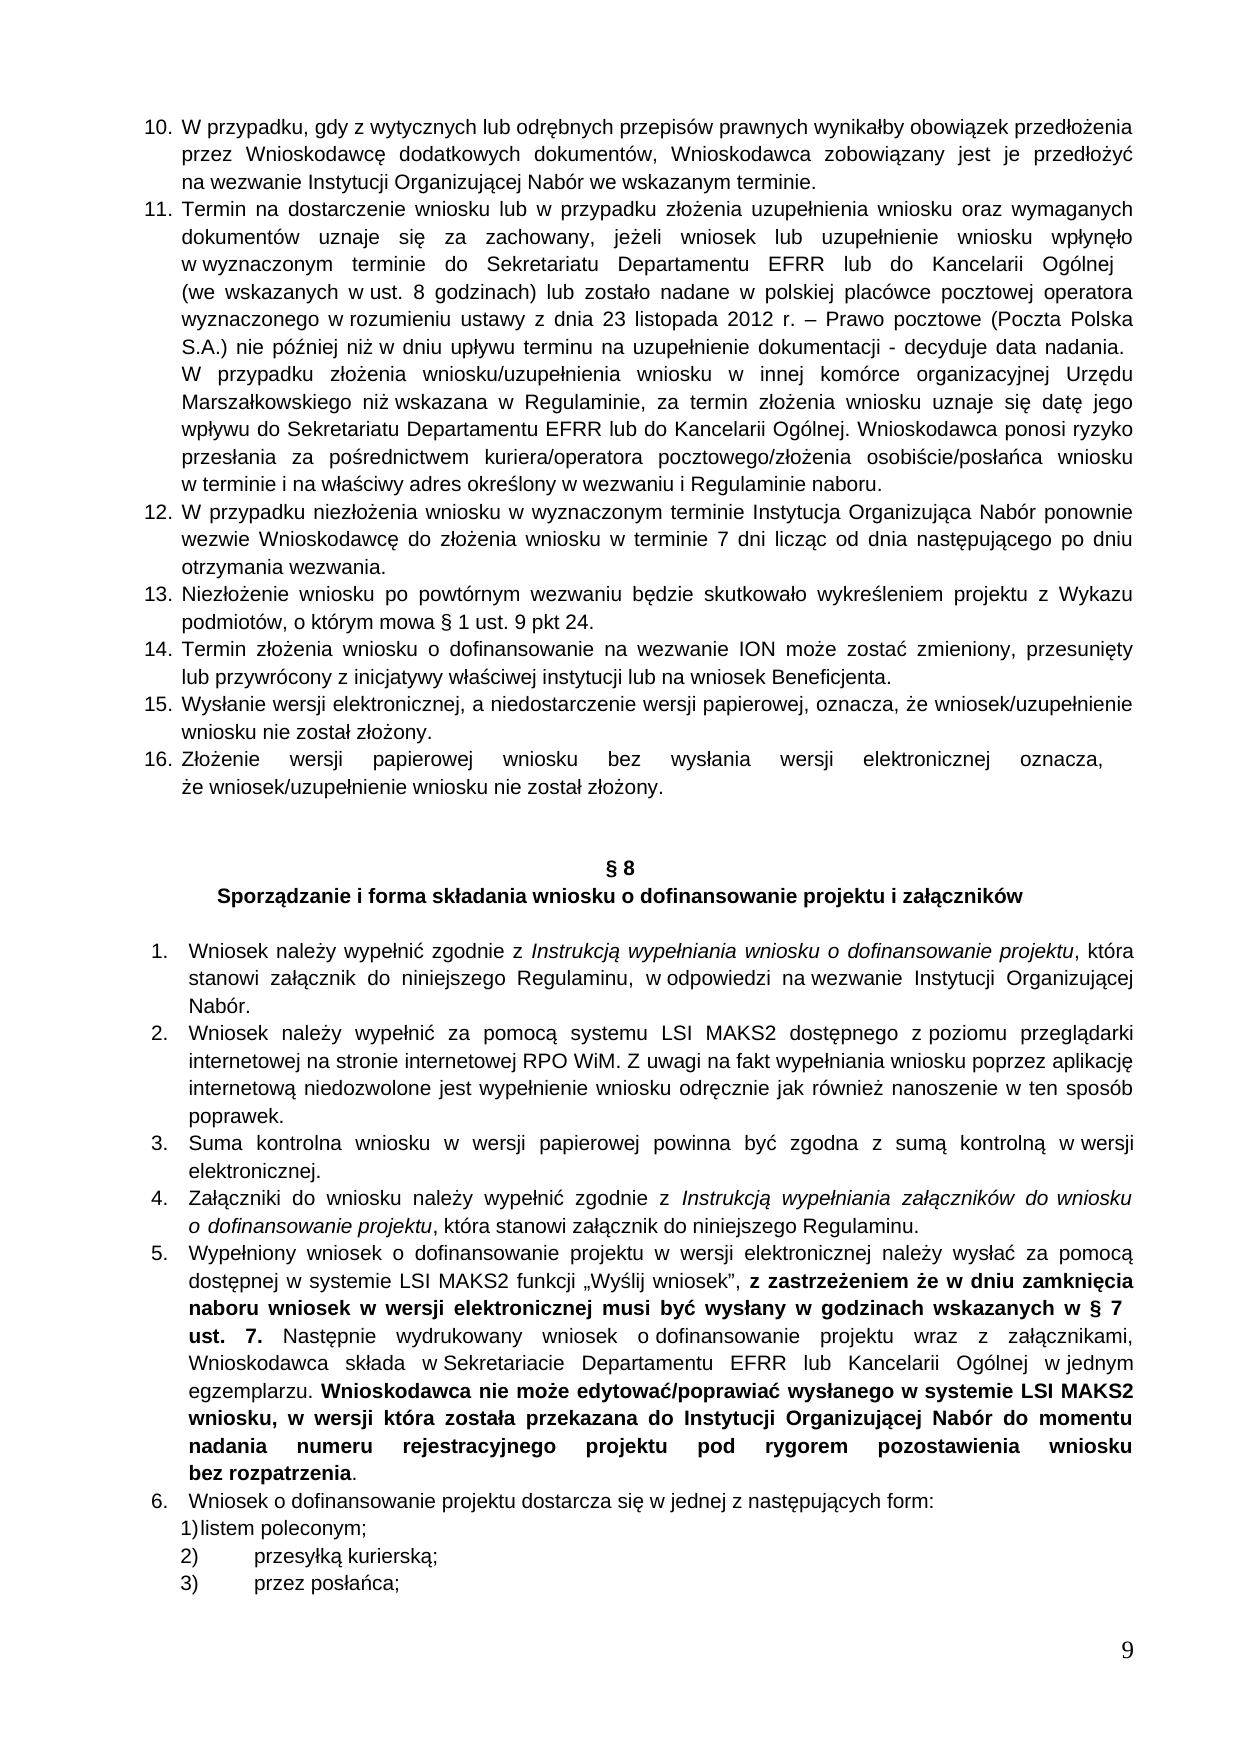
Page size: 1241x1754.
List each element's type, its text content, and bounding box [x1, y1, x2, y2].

list Termin złożenia wniosku o dofinansowanie na wezwanie ION może zostać zmieniony, przesunięty lub przywrócony z inicjatywy właściwej instytucji lub na wniosek Beneficjenta. [144, 637, 1134, 689]
list Niezłożenie wniosku po powtórnym wezwaniu będzie skutkowało wykreśleniem projektu z Wykazu podmiotów, o którym mowa § 1 ust. 9 pkt 24. [144, 582, 1134, 634]
list przesyłką kurierską; [180, 1544, 1134, 1568]
list Załączniki do wniosku należy wypełnić zgodnie z Instrukcją wypełniania załączników do wniosku o dofinansowanie projektu, która stanowi załącznik do niniejszego Regulaminu. [151, 1186, 1134, 1238]
list Wypełniony wniosek o dofinansowanie projektu w wersji elektronicznej należy wysłać za pomocą dostępnej w systemie LSI MAKS2 funkcji „Wyślij wniosek”, z zastrzeżeniem że w dniu zamknięcia naboru wniosek w wersji elektronicznej musi być wysłany w godzinach wskazanych w § 7 ust. 7. Następnie wydrukowany wniosek o dofinansowanie projektu wraz z załącznikami, Wnioskodawca składa w Sekretariacie Departamentu EFRR lub Kancelarii Ogólnej w jednym egzemplarzu. Wnioskodawca nie może edytować/poprawiać wysłanego w systemie LSI MAKS2 wniosku, w wersji która została przekazana do Instytucji Organizującej Nabór do momentu nadania numeru rejestracyjnego projektu pod rygorem pozostawienia wniosku bez rozpatrzenia. [151, 1241, 1134, 1485]
list Złożenie wersji papierowej wniosku bez wysłania wersji elektronicznej oznacza, że wniosek/uzupełnienie wniosku nie został złożony. [144, 747, 1134, 799]
list Wniosek o dofinansowanie projektu dostarcza się w jednej z następujących form: [151, 1489, 1134, 1513]
list W przypadku, gdy z wytycznych lub odrębnych przepisów prawnych wynikałby obowiązek przedłożenia przez Wnioskodawcę dodatkowych dokumentów, Wnioskodawca zobowiązany jest je przedłożyć na wezwanie Instytucji Organizującej Nabór we wskazanym terminie. [144, 115, 1134, 194]
list listem poleconym; [180, 1516, 1134, 1540]
list Termin na dostarczenie wniosku lub w przypadku złożenia uzupełnienia wniosku oraz wymaganych dokumentów uznaje się za zachowany, jeżeli wniosek lub uzupełnienie wniosku wpłynęło w wyznaczonym terminie do Sekretariatu Departamentu EFRR lub do Kancelarii Ogólnej (we wskazanych w ust. 8 godzinach) lub zostało nadane w polskiej placówce pocztowej operatora wyznaczonego w rozumieniu ustawy z dnia 23 listopada 2012 r. – Prawo pocztowe (Poczta Polska S.A.) nie później niż w dniu upływu terminu na uzupełnienie dokumentacji - decyduje data nadania. W przypadku złożenia wniosku/uzupełnienia wniosku w innej komórce organizacyjnej Urzędu Marszałkowskiego niż wskazana w Regulaminie, za termin złożenia wniosku uznaje się datę jego wpływu do Sekretariatu Departamentu EFRR lub do Kancelarii Ogólnej. Wnioskodawca ponosi ryzyko przesłania za pośrednictwem kuriera/operatora pocztowego/złożenia osobiście/posłańca wniosku w terminie i na właściwy adres określony w wezwaniu i Regulaminie naboru. [144, 197, 1134, 496]
subtitle § 8 Sporządzanie i forma składania wniosku o dofinansowanie projektu i załączników [106, 856, 1134, 908]
list Suma kontrolna wniosku w wersji papierowej powinna być zgodna z sumą kontrolną w wersji elektronicznej. [151, 1131, 1134, 1183]
list Wysłanie wersji elektronicznej, a niedostarczenie wersji papierowej, oznacza, że wniosek/uzupełnienie wniosku nie został złożony. [144, 692, 1134, 744]
list Wniosek należy wypełnić za pomocą systemu LSI MAKS2 dostępnego z poziomu przeglądarki internetowej na stronie internetowej RPO WiM. Z uwagi na fakt wypełniania wniosku poprzez aplikację internetową niedozwolone jest wypełnienie wniosku odręcznie jak również nanoszenie w ten sposób poprawek. [151, 1021, 1134, 1128]
list Wniosek należy wypełnić zgodnie z Instrukcją wypełniania wniosku o dofinansowanie projektu, która stanowi załącznik do niniejszego Regulaminu, w odpowiedzi na wezwanie Instytucji Organizującej Nabór. [151, 939, 1134, 1018]
list W przypadku niezłożenia wniosku w wyznaczonym terminie Instytucja Organizująca Nabór ponownie wezwie Wnioskodawcę do złożenia wniosku w terminie 7 dni licząc od dnia następującego po dniu otrzymania wezwania. [144, 500, 1134, 579]
list przez posłańca; [180, 1571, 1134, 1595]
